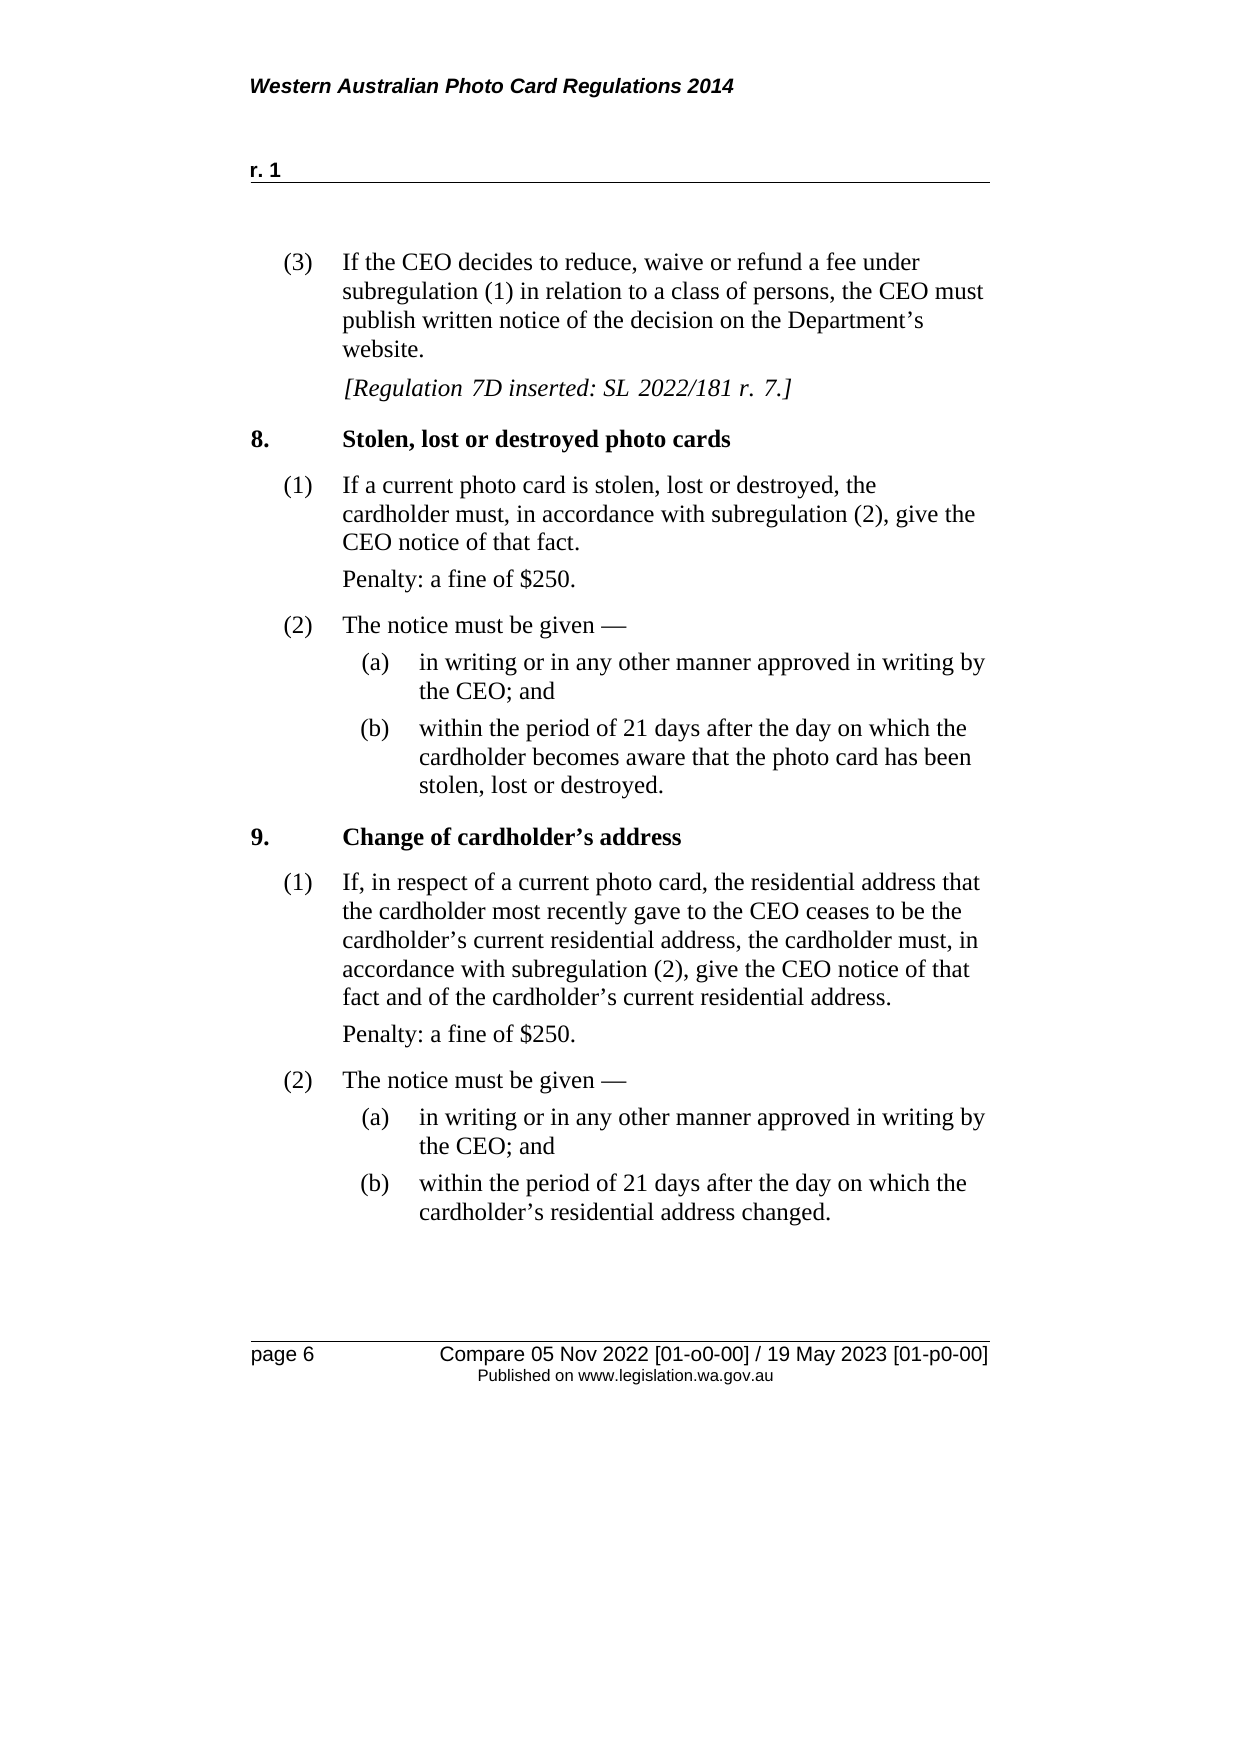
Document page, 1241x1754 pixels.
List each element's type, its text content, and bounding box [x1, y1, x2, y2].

text (2) The notice must be given — [251, 610, 990, 639]
text Penalty: a fine of $250. [251, 564, 990, 593]
subtitle 8. Stolen, lost or destroyed photo cards [251, 424, 990, 453]
text Penalty: a fine of $250. [251, 1019, 990, 1048]
subtitle 9. Change of cardholder’s address [251, 822, 990, 851]
text (1) If a current photo card is stolen, lost or destroyed, the cardholder must, in accordance with subregulation (2), give the CEO notice of that fact. [251, 470, 990, 556]
text (a) in writing or in any other manner approved in writing by the CEO; and [251, 1102, 990, 1159]
text (2) The notice must be given — [251, 1065, 990, 1094]
text (b) within the period of 21 days after the day on which the cardholder becomes aware that the photo card has been stolen, lost or destroyed. [251, 713, 990, 799]
text (1) If, in respect of a current photo card, the residential address that the cardholder most recently gave to the CEO ceases to be the cardholder’s current residential address, the cardholder must, in accordance with subregulation (2), give the CEO notice of that fact and of the cardholder’s current residential address. [251, 867, 990, 1011]
text (b) within the period of 21 days after the day on which the cardholder’s residential address changed. [251, 1168, 990, 1225]
text (a) in writing or in any other manner approved in writing by the CEO; and [251, 647, 990, 704]
text [Regulation 7D inserted: SL 2022/181 r. 7.] [251, 373, 990, 402]
text (3) If the CEO decides to reduce, waive or refund a fee under subregulation (1) in relation to a class of persons, the CEO must publish written notice of the decision on the Department’s website. [251, 247, 990, 362]
